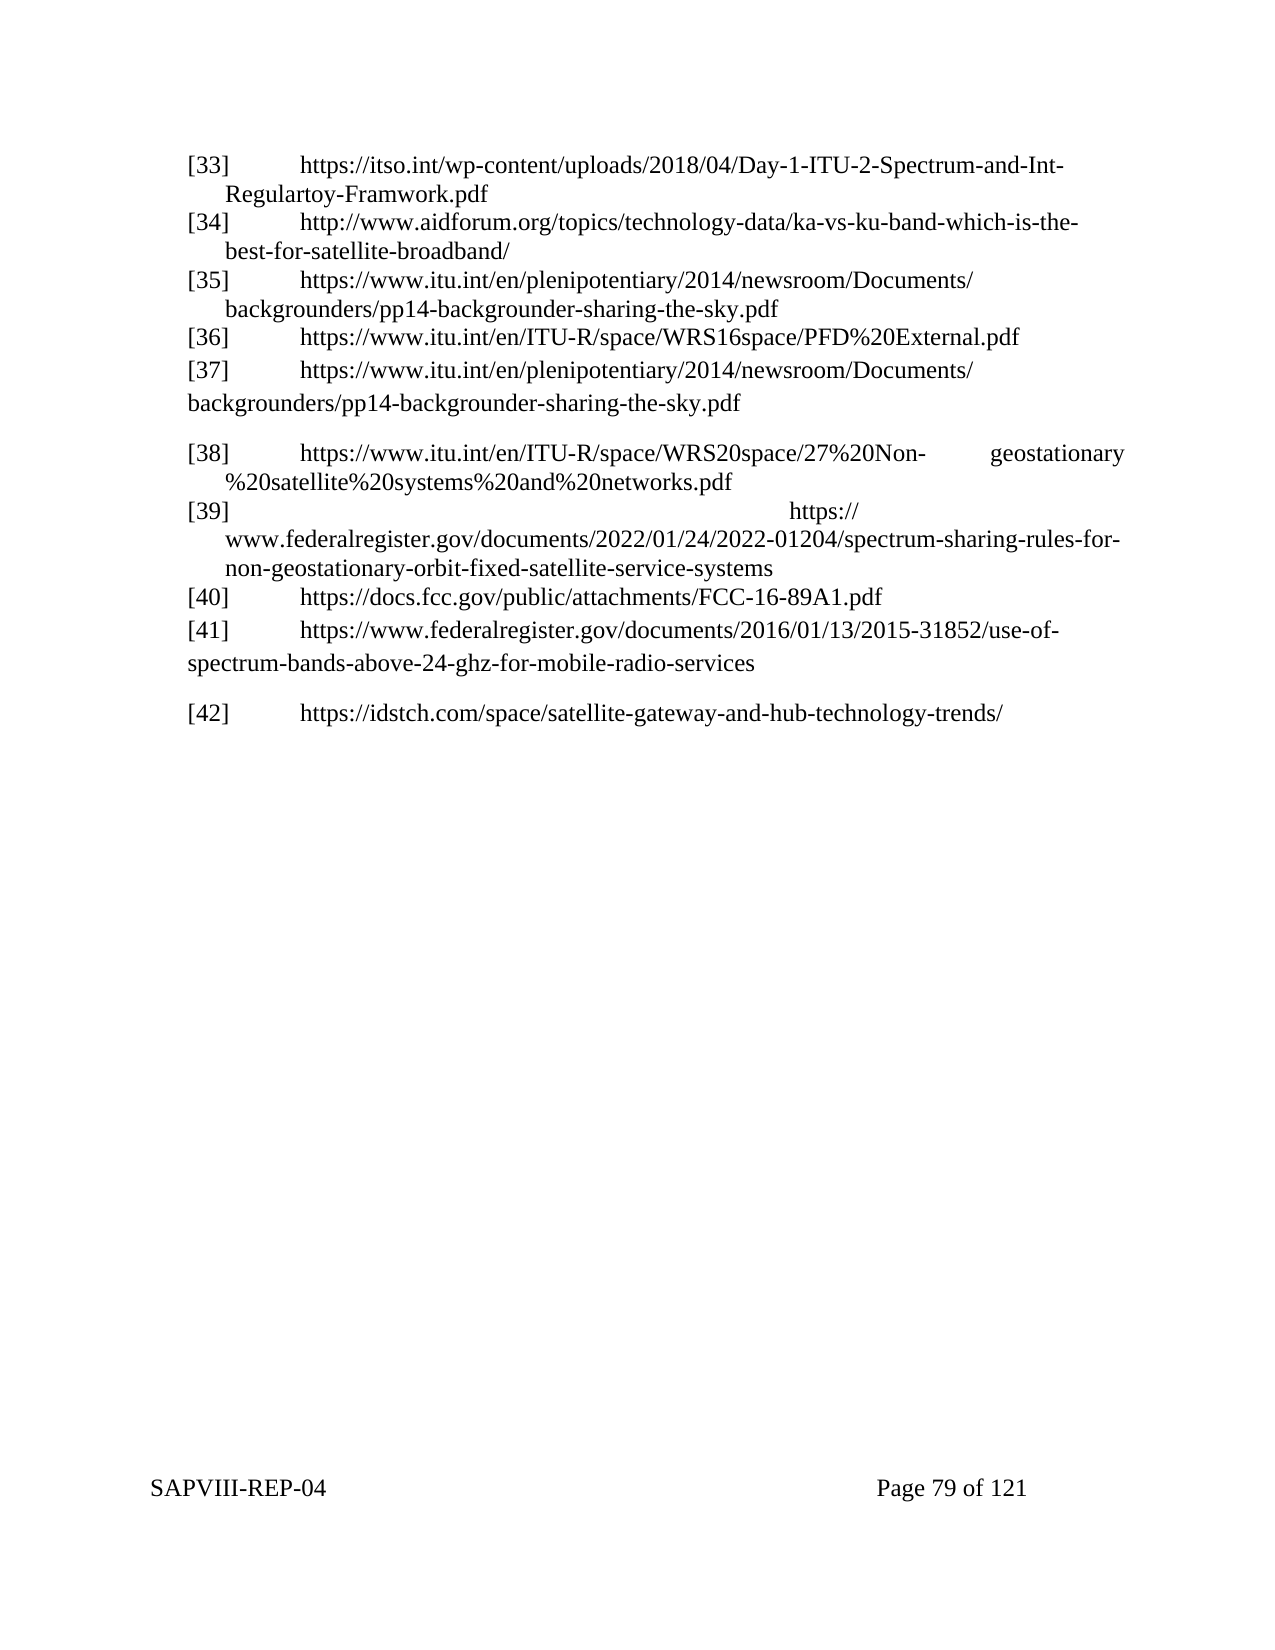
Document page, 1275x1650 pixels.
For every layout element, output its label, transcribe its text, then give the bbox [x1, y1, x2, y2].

list http://www.aidforum.org/topics/technology-data/ka-vs-ku-band-which-is-the-best-for-satellite-broadband/ [187, 207, 1125, 265]
list https://itso.int/wp-content/uploads/2018/04/Day-1-ITU-2-Spectrum-and-Int-Regulartoy-Framwork.pdf [187, 150, 1125, 207]
list https://www.itu.int/en/plenipotentiary/2014/newsroom/Documents/backgrounders/pp14-backgrounder-sharing-the-sky.pdf [187, 265, 1125, 322]
list https://www.itu.int/en/ITU-R/space/WRS20space/27%20Non- geostationary%20satellite%20systems%20and%20networks.pdf [187, 438, 1125, 496]
list https://docs.fcc.gov/public/attachments/FCC-16-89A1.pdf [187, 582, 1125, 611]
list https://www.federalregister.gov/documents/2022/01/24/2022-01204/spectrum-sharing-rules-for-non-geostationary-orbit-fixed-satellite-service-systems [187, 496, 1125, 582]
list https://idstch.com/space/satellite-gateway-and-hub-technology-trends/ [187, 698, 1125, 726]
list https://www.federalregister.gov/documents/2016/01/13/2015-31852/use-of-spectrum-bands-above-24-ghz-for-mobile-radio-services [187, 615, 1125, 677]
list https://www.itu.int/en/ITU-R/space/WRS16space/PFD%20External.pdf [187, 322, 1125, 351]
list https://www.itu.int/en/plenipotentiary/2014/newsroom/Documents/backgrounders/pp14-backgrounder-sharing-the-sky.pdf [187, 356, 1125, 417]
